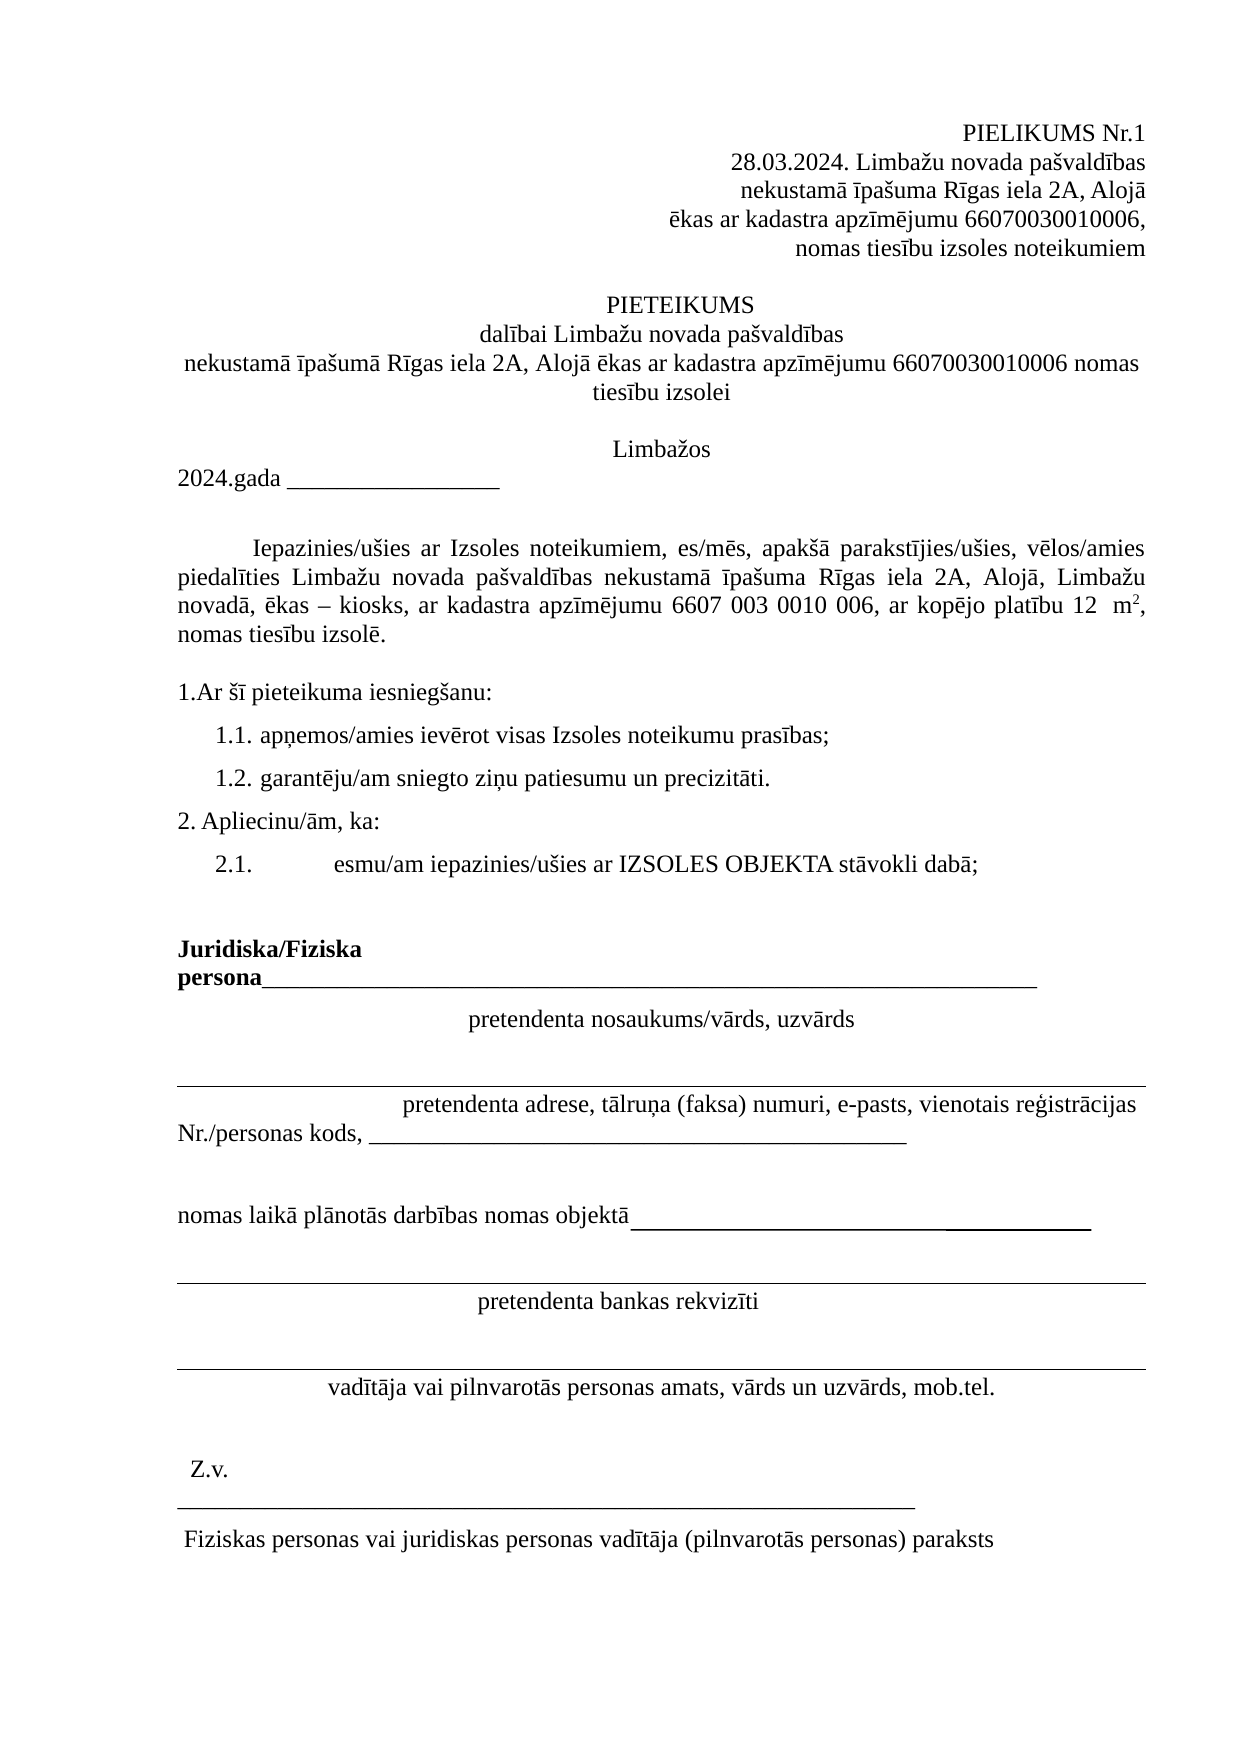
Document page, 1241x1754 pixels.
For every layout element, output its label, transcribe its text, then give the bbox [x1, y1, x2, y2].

list apņemos/amies ievērot visas Izsoles noteikumu prasības; [215, 720, 1146, 749]
text 28.03.2024. Limbažu novada pašvaldības [177, 147, 1146, 176]
text 2024.gada _________________ [177, 463, 1146, 492]
text Limbažos [177, 434, 1146, 463]
text Iepazinies/ušies ar Izsoles noteikumiem, es/mēs, apakšā parakstījies/ušies, vēlos/amies piedalīties Limbažu novada pašvaldības nekustamā īpašuma Rīgas iela 2A, Alojā, Limbažu novadā, ēkas – kiosks, ar kadastra apzīmējumu 6607 003 0010 006, ar kopējo platību 12 m2, nomas tiesību izsolē. [177, 533, 1146, 648]
text vadītāja vai pilnvarotās personas amats, vārds un uzvārds, mob.tel. [177, 1370, 1146, 1401]
list garantēju/am sniegto ziņu patiesumu un precizitāti. [215, 763, 1146, 792]
text nekustamā īpašumā Rīgas iela 2A, Alojā ēkas ar kadastra apzīmējumu 66070030010006 nomas tiesību izsolei [177, 348, 1146, 406]
list esmu/am iepazinies/ušies ar IZSOLES OBJEKTA stāvokli dabā; [215, 849, 1146, 878]
text Juridiska/Fiziska persona______________________________________________________________ [177, 934, 1146, 991]
text 1.Ar šī pieteikuma iesniegšanu: [177, 677, 1146, 706]
text nekustamā īpašuma Rīgas iela 2A, Alojā [177, 176, 1146, 204]
text pretendenta adrese, tālruņa (faksa) numuri, e-pasts, vienotais reģistrācijas Nr./personas kods, ___________________________________________ [177, 1087, 1146, 1147]
text PIELIKUMS Nr.1 [177, 118, 1146, 147]
text pieteikums [215, 291, 1146, 319]
text pretendenta nosaukums/vārds, uzvārds [177, 1004, 1146, 1032]
text Z.v. ___________________________________________________________ [177, 1454, 1146, 1512]
text Fiziskas personas vai juridiskas personas vadītāja (pilnvarotās personas) paraksts [177, 1524, 1146, 1553]
text pretendenta bankas rekvizīti [177, 1284, 1146, 1315]
text ēkas ar kadastra apzīmējumu 66070030010006, [177, 204, 1146, 233]
text 2. Apliecinu/ām, ka: [177, 806, 1146, 835]
text nomas laikā plānotās darbības nomas objektā [177, 1201, 1146, 1229]
text dalībai Limbažu novada pašvaldības [177, 319, 1146, 348]
text nomas tiesību izsoles noteikumiem [177, 233, 1146, 262]
